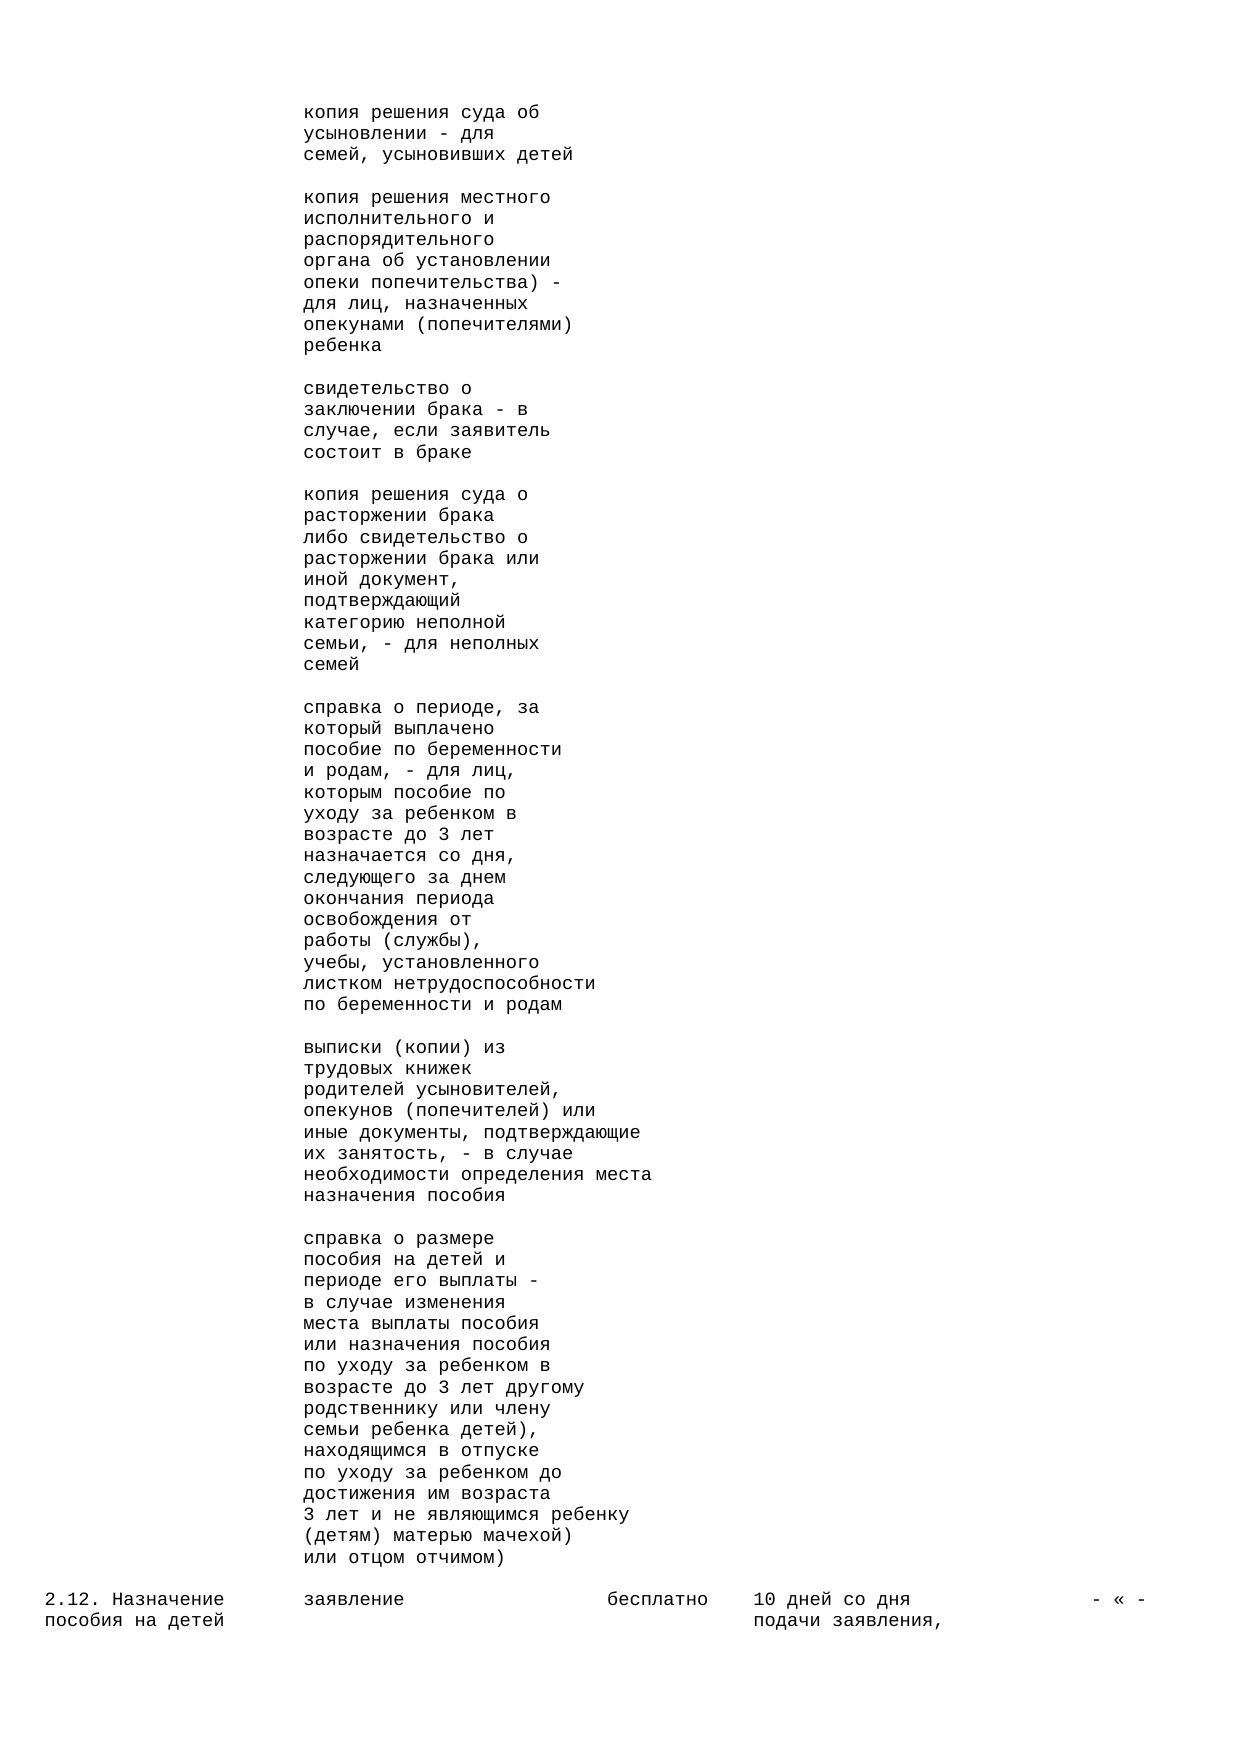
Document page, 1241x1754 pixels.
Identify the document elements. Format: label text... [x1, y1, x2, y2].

text копия решения суда об [44, 102, 1240, 124]
text семьи ребенка детей), [44, 1420, 1240, 1441]
text по уходу за ребенком до [44, 1462, 1240, 1484]
text в случае изменения [44, 1292, 1240, 1314]
text 2.12. Назначение заявление бесплатно 10 дней со дня - « - [44, 1590, 1240, 1611]
text копия решения суда о [44, 485, 1240, 506]
text для лиц, назначенных [44, 294, 1240, 315]
text либо свидетельство о [44, 527, 1240, 549]
text периоде его выплаты - [44, 1271, 1240, 1292]
text назначения пособия [44, 1186, 1240, 1207]
text или назначения пособия [44, 1335, 1240, 1356]
text опеки попечительства) - [44, 272, 1240, 294]
text свидетельство о [44, 379, 1240, 400]
text копия решения местного [44, 187, 1240, 209]
text уходу за ребенком в [44, 804, 1240, 825]
text категорию неполной [44, 612, 1240, 634]
text который выплачено [44, 719, 1240, 740]
text случае, если заявитель [44, 421, 1240, 442]
text находящимся в отпуске [44, 1441, 1240, 1462]
text листком нетрудоспособности [44, 974, 1240, 995]
text опекунами (попечителями) [44, 315, 1240, 336]
text справка о периоде, за [44, 697, 1240, 719]
text по уходу за ребенком в [44, 1356, 1240, 1377]
text возрасте до 3 лет другому [44, 1377, 1240, 1399]
text их занятость, - в случае [44, 1144, 1240, 1165]
text семей [44, 655, 1240, 676]
text и родам, - для лиц, [44, 761, 1240, 782]
text расторжении брака или [44, 549, 1240, 570]
text родителей усыновителей, [44, 1080, 1240, 1101]
text справка о размере [44, 1229, 1240, 1250]
text семьи, - для неполных [44, 634, 1240, 655]
text пособие по беременности [44, 740, 1240, 761]
text (детям) матерью мачехой) [44, 1526, 1240, 1547]
text трудовых книжек [44, 1059, 1240, 1080]
text расторжении брака [44, 506, 1240, 527]
text работы (службы), [44, 931, 1240, 952]
text которым пособие по [44, 782, 1240, 804]
text следующего за днем [44, 867, 1240, 889]
text выписки (копии) из [44, 1037, 1240, 1059]
text освобождения от [44, 910, 1240, 931]
text учебы, установленного [44, 952, 1240, 974]
text достижения им возраста [44, 1484, 1240, 1505]
text пособия на детей и [44, 1250, 1240, 1271]
text подтверждающий [44, 591, 1240, 612]
text заключении брака - в [44, 400, 1240, 421]
text возрасте до 3 лет [44, 825, 1240, 846]
text 3 лет и не являющимся ребенку [44, 1505, 1240, 1526]
text семей, усыновивших детей [44, 145, 1240, 166]
text по беременности и родам [44, 995, 1240, 1016]
text исполнительного и [44, 209, 1240, 230]
text необходимости определения места [44, 1165, 1240, 1186]
text родственнику или члену [44, 1399, 1240, 1420]
text опекунов (попечителей) или [44, 1101, 1240, 1122]
text иные документы, подтверждающие [44, 1122, 1240, 1144]
text назначается со дня, [44, 846, 1240, 867]
text органа об установлении [44, 251, 1240, 272]
text места выплаты пособия [44, 1314, 1240, 1335]
text иной документ, [44, 570, 1240, 591]
text состоит в браке [44, 442, 1240, 464]
text или отцом отчимом) [44, 1547, 1240, 1569]
text распорядительного [44, 230, 1240, 251]
text ребенка [44, 336, 1240, 357]
text окончания периода [44, 889, 1240, 910]
text пособия на детей подачи заявления, [44, 1611, 1240, 1632]
text усыновлении - для [44, 124, 1240, 145]
